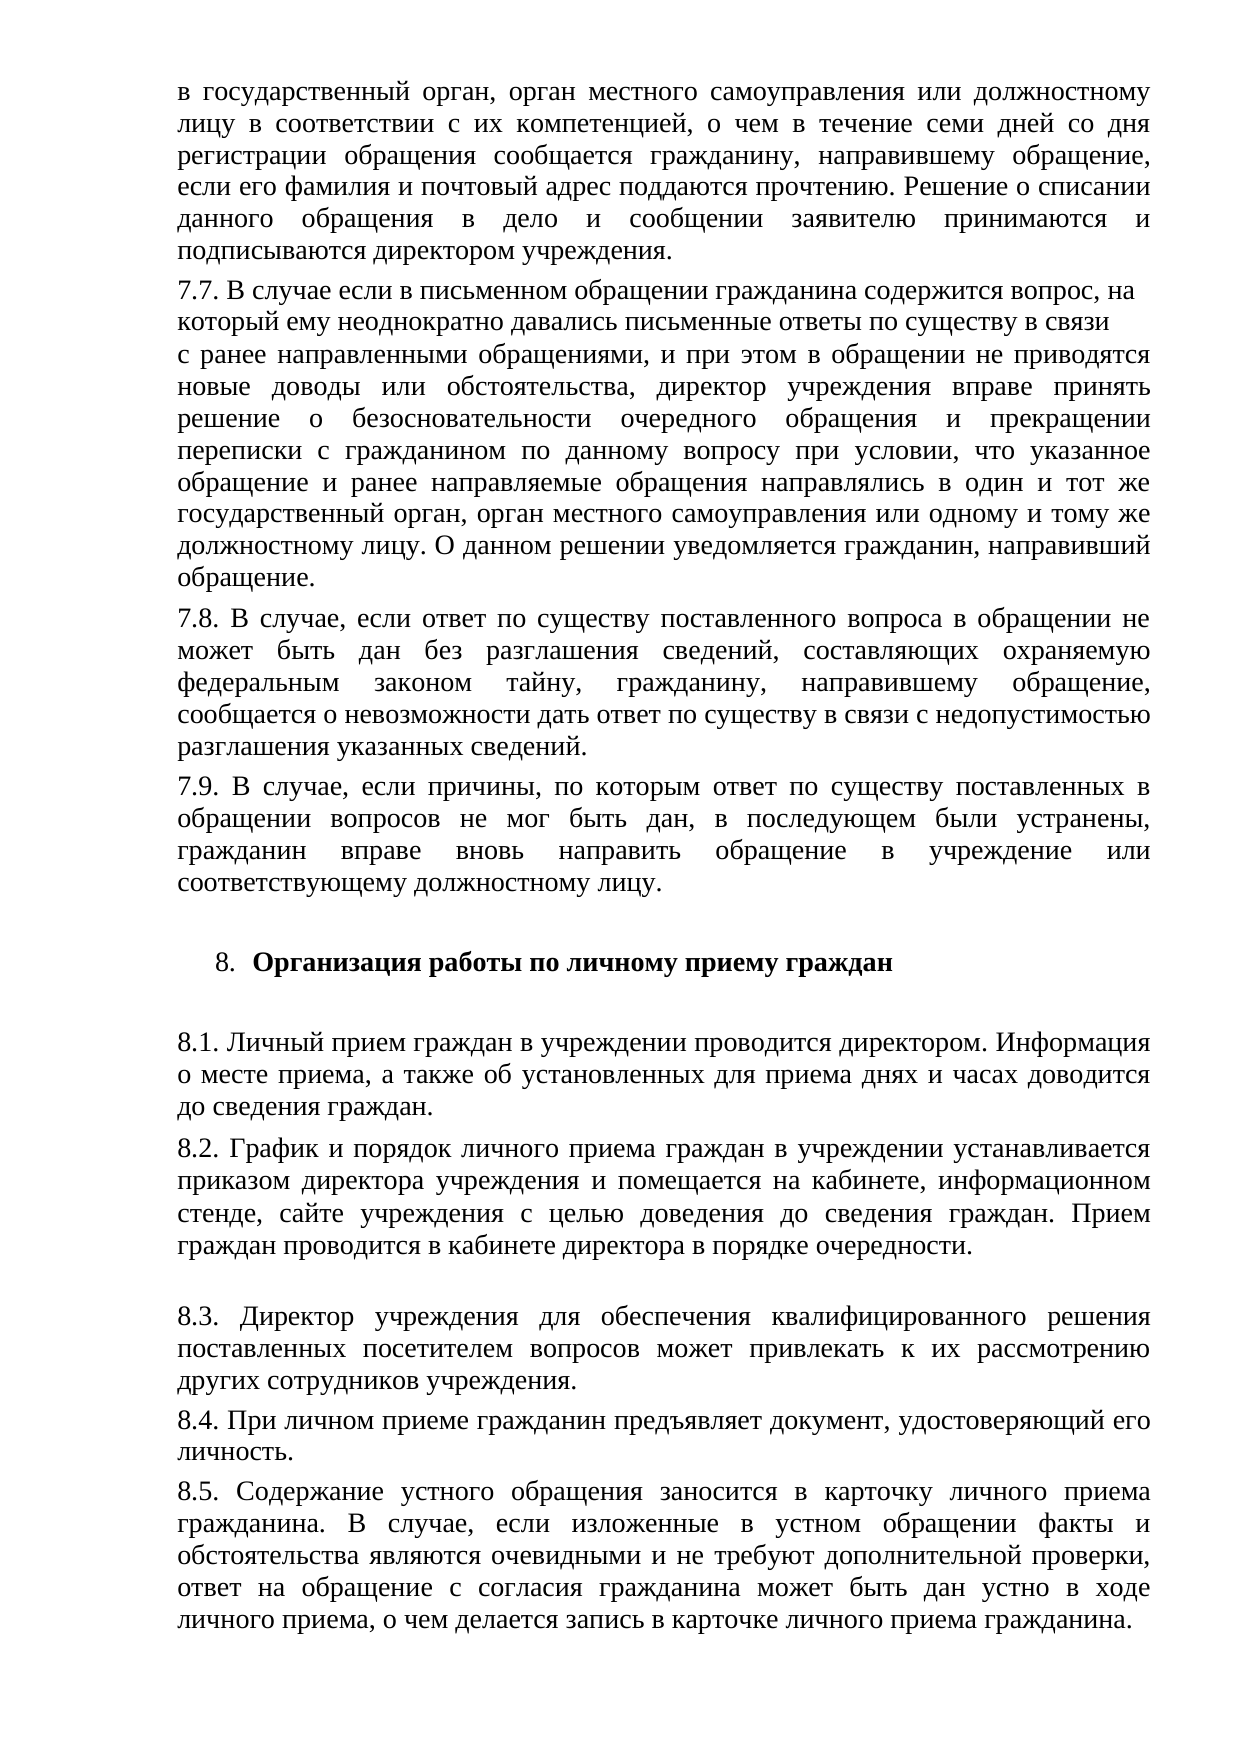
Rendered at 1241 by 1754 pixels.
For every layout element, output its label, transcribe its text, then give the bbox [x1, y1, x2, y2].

text с ранее направленными обращениями, и при этом в обращении не приводятся новые доводы или обстоятельства, директор учреждения вправе принять решение о безосновательности очередного обращения и прекращении переписки с гражданином по данному вопросу при условии, что указанное обращение и ранее направляемые обращения направлялись в один и тот же государственный орган, орган местного самоуправления или одному и тому же должностному лицу. О данном решении уведомляется гражданин, направивший обращение. [177, 338, 1152, 592]
text 7.7. В случае если в письменном обращении гражданина содержится вопрос, на который ему неоднократно давались письменные ответы по существу в связи [177, 275, 1152, 337]
text 8.4. При личном приеме гражданин предъявляет документ, удостоверяющий его личность. [177, 1405, 1152, 1466]
text 7.8. В случае, если ответ по существу поставленного вопроса в обращении не может быть дан без разглашения сведений, составляющих охраняемую федеральным законом тайну, гражданину, направившему обращение, сообщается о невозможности дать ответ по существу в связи с недопустимостью разглашения указанных сведений. [177, 602, 1152, 761]
text 8.2. График и порядок личного приема граждан в учреждении устанавливается приказом директора учреждения и помещается на кабинете, информационном стенде, сайте учреждения с целью доведения до сведения граждан. Прием граждан проводится в кабинете директора в порядке очередности. [177, 1131, 1152, 1260]
list Организация работы по личному приему граждан [215, 945, 1152, 977]
text 8.3. Директор учреждения для обеспечения квалифицированного решения поставленных посетителем вопросов может привлекать к их рассмотрению других сотрудников учреждения. [177, 1301, 1152, 1396]
text в государственный орган, орган местного самоуправления или должностному лицу в соответствии с их компетенцией, о чем в течение семи дней со дня регистрации обращения сообщается гражданину, направившему обращение, если его фамилия и почтовый адрес поддаются прочтению. Решение о списании данного обращения в дело и сообщении заявителю принимаются и подписываются директором учреждения. [177, 75, 1152, 265]
text 8.5. Содержание устного обращения заносится в карточку личного приема гражданина. В случае, если изложенные в устном обращении факты и обстоятельства являются очевидными и не требуют дополнительной проверки, ответ на обращение с согласия гражданина может быть дан устно в ходе личного приема, о чем делается запись в карточке личного приема гражданина. [177, 1475, 1152, 1634]
text 8.1. Личный прием граждан в учреждении проводится директором. Информация о месте приема, а также об установленных для приема днях и часах доводится до сведения граждан. [177, 1026, 1152, 1122]
text 7.9. В случае, если причины, по которым ответ по существу поставленных в обращении вопросов не мог быть дан, в последующем были устранены, гражданин вправе вновь направить обращение в учреждение или соответствующему должностному лицу. [177, 770, 1152, 897]
